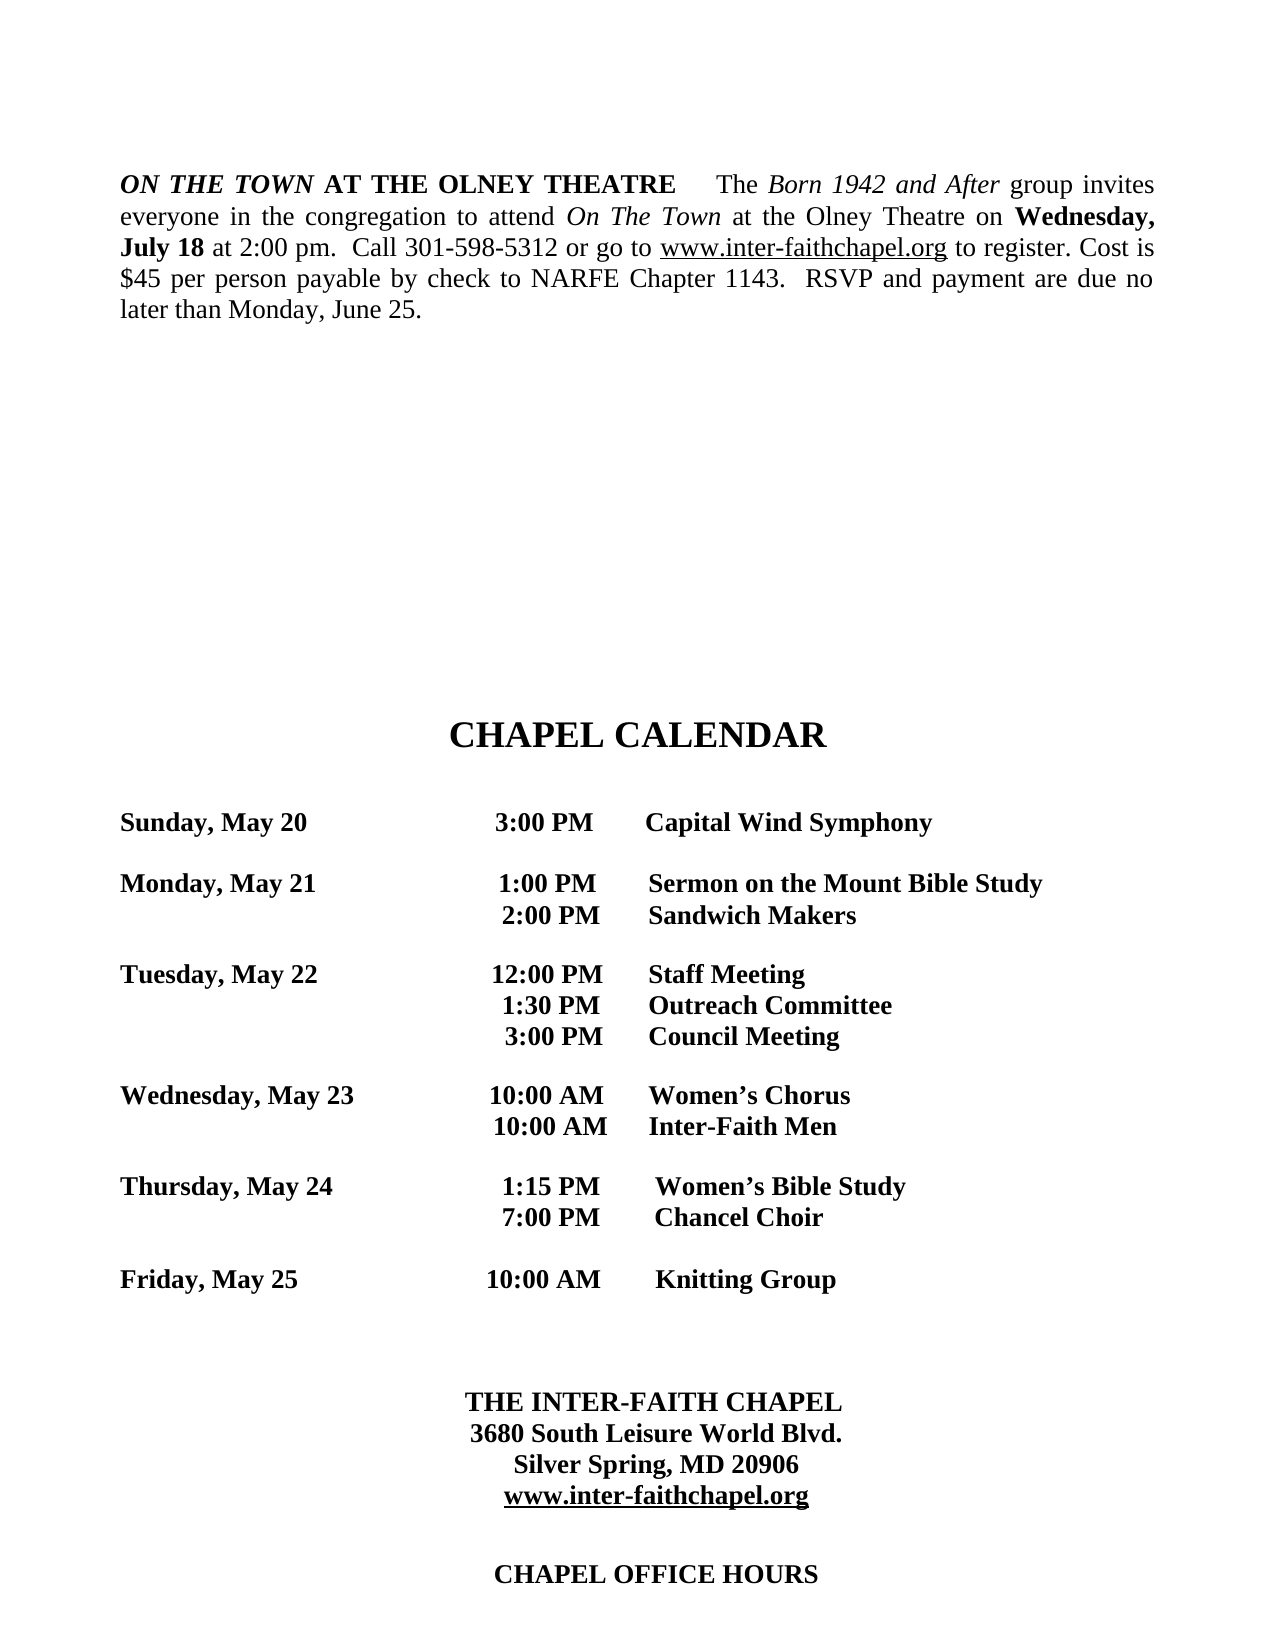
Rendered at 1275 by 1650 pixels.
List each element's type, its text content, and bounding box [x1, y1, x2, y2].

text 3680 South Leisure World Blvd. [157, 1417, 1155, 1448]
text Friday, May 25 10:00 AM Knitting Group [120, 1263, 1155, 1294]
text Tuesday, May 22 12:00 PM Staff Meeting [120, 958, 1155, 989]
text 10:00 AM Inter-Faith Men [120, 1111, 1155, 1142]
text Silver Spring, MD 20906 [157, 1448, 1155, 1479]
text 1:30 PM Outreach Committee [120, 989, 1155, 1020]
text CHAPEL CALENDAR [120, 713, 1155, 756]
text www.inter-faithchapel.org [157, 1479, 1155, 1510]
text 3:00 PM Council Meeting [120, 1020, 1155, 1051]
text ON THE TOWN AT THE OLNEY THEATRE The Born 1942 and After group invites everyone in the congregation to attend On The Town at the Olney Theatre on Wednesday, July 18 at 2:00 pm. Call 301-598-5312 or go to www.inter-faithchapel.org to register. Cost is $45 per person payable by check to NARFE Chapter 1143. RSVP and payment are due no later than Monday, June 25. [120, 169, 1155, 324]
text Sunday, May 20 3:00 PM Capital Wind Symphony [120, 806, 1155, 837]
text THE INTER-FAITH CHAPEL [82, 1384, 1155, 1417]
text 2:00 PM Sandwich Makers [120, 899, 1155, 930]
text 7:00 PM Chancel Choir [120, 1201, 1155, 1232]
text Wednesday, May 23 10:00 AM Women’s Chorus [120, 1079, 1155, 1111]
text CHAPEL OFFICE HOURS [157, 1558, 1155, 1589]
text Monday, May 21 1:00 PM Sermon on the Mount Bible Study [120, 868, 1155, 899]
text Thursday, May 24 1:15 PM Women’s Bible Study [120, 1170, 1155, 1201]
